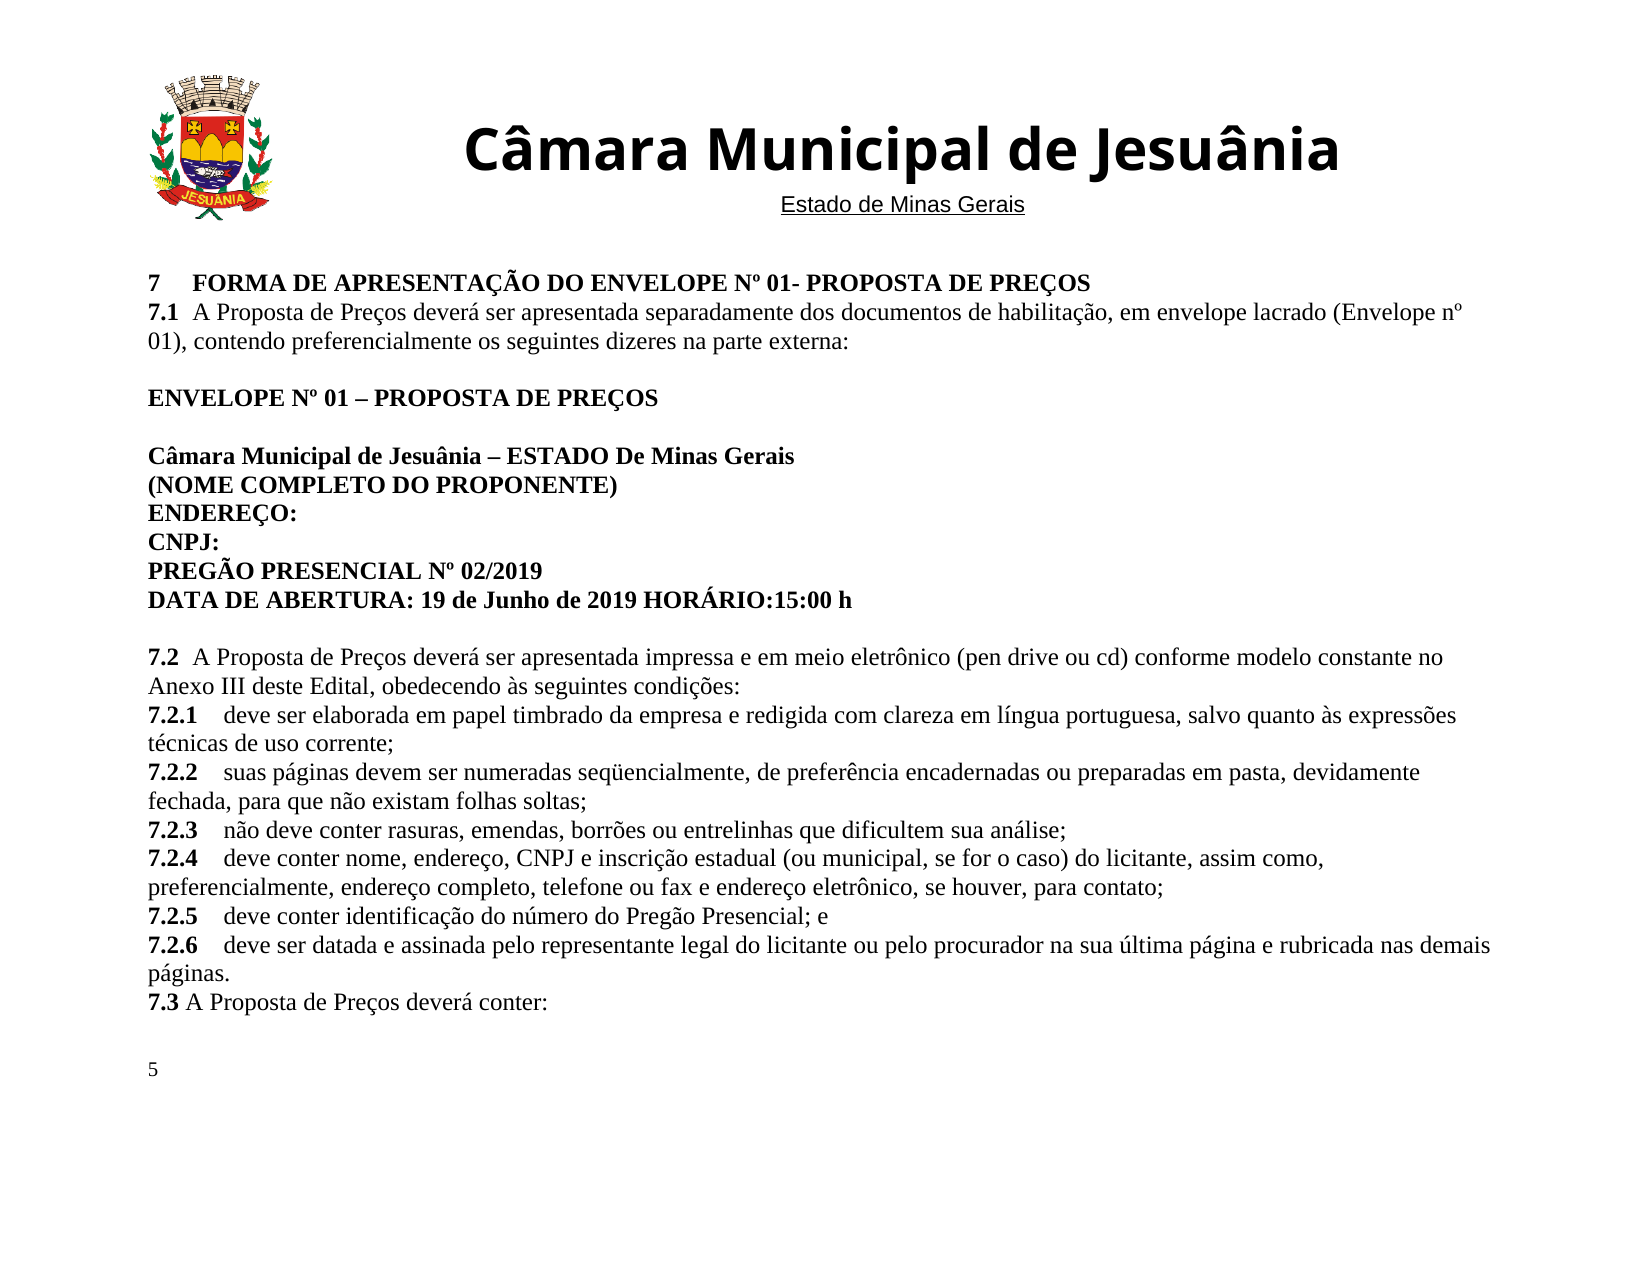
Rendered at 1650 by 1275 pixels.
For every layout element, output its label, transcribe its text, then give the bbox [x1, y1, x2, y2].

list deve conter nome, endereço, CNPJ e inscrição estadual (ou municipal, se for o caso) do licitante, assim como, preferencialmente, endereço completo, telefone ou fax e endereço eletrônico, se houver, para contato; [148, 843, 1502, 901]
list deve conter identificação do número do Pregão Presencial; e [148, 901, 1502, 930]
text CNPJ: [148, 527, 1502, 556]
text (NOME COMPLETO DO PROPONENTE) [148, 470, 1502, 498]
text 7.3 A Proposta de Preços deverá conter: [148, 987, 1502, 1016]
list não deve conter rasuras, emendas, borrões ou entrelinhas que dificultem sua análise; [148, 815, 1502, 843]
list deve ser elaborada em papel timbrado da empresa e redigida com clareza em língua portuguesa, salvo quanto às expressões técnicas de uso corrente; [148, 700, 1502, 757]
text Câmara Municipal de Jesuânia – ESTADO De Minas Gerais [148, 441, 1502, 470]
text PREGÃO PRESENCIAL Nº 02/2019 [148, 556, 1502, 585]
text DATA DE ABERTURA: 19 de Junho de 2019 HORÁRIO:15:00 h [148, 585, 1502, 613]
list FORMA DE APRESENTAÇÃO DO ENVELOPE Nº 01- PROPOSTA DE PREÇOS [148, 268, 1502, 297]
list deve ser datada e assinada pelo representante legal do licitante ou pelo procurador na sua última página e rubricada nas demais páginas. [148, 930, 1502, 987]
list A Proposta de Preços deverá ser apresentada impressa e em meio eletrônico (pen drive ou cd) conforme modelo constante no Anexo III deste Edital, obedecendo às seguintes condições: [148, 642, 1502, 700]
text ENVELOPE Nº 01 – PROPOSTA DE PREÇOS [148, 383, 1502, 412]
list A Proposta de Preços deverá ser apresentada separadamente dos documentos de habilitação, em envelope lacrado (Envelope nº 01), contendo preferencialmente os seguintes dizeres na parte externa: [148, 297, 1502, 355]
list suas páginas devem ser numeradas seqüencialmente, de preferência encadernadas ou preparadas em pasta, devidamente fechada, para que não existam folhas soltas; [148, 757, 1502, 815]
text ENDEREÇO: [148, 498, 1502, 527]
